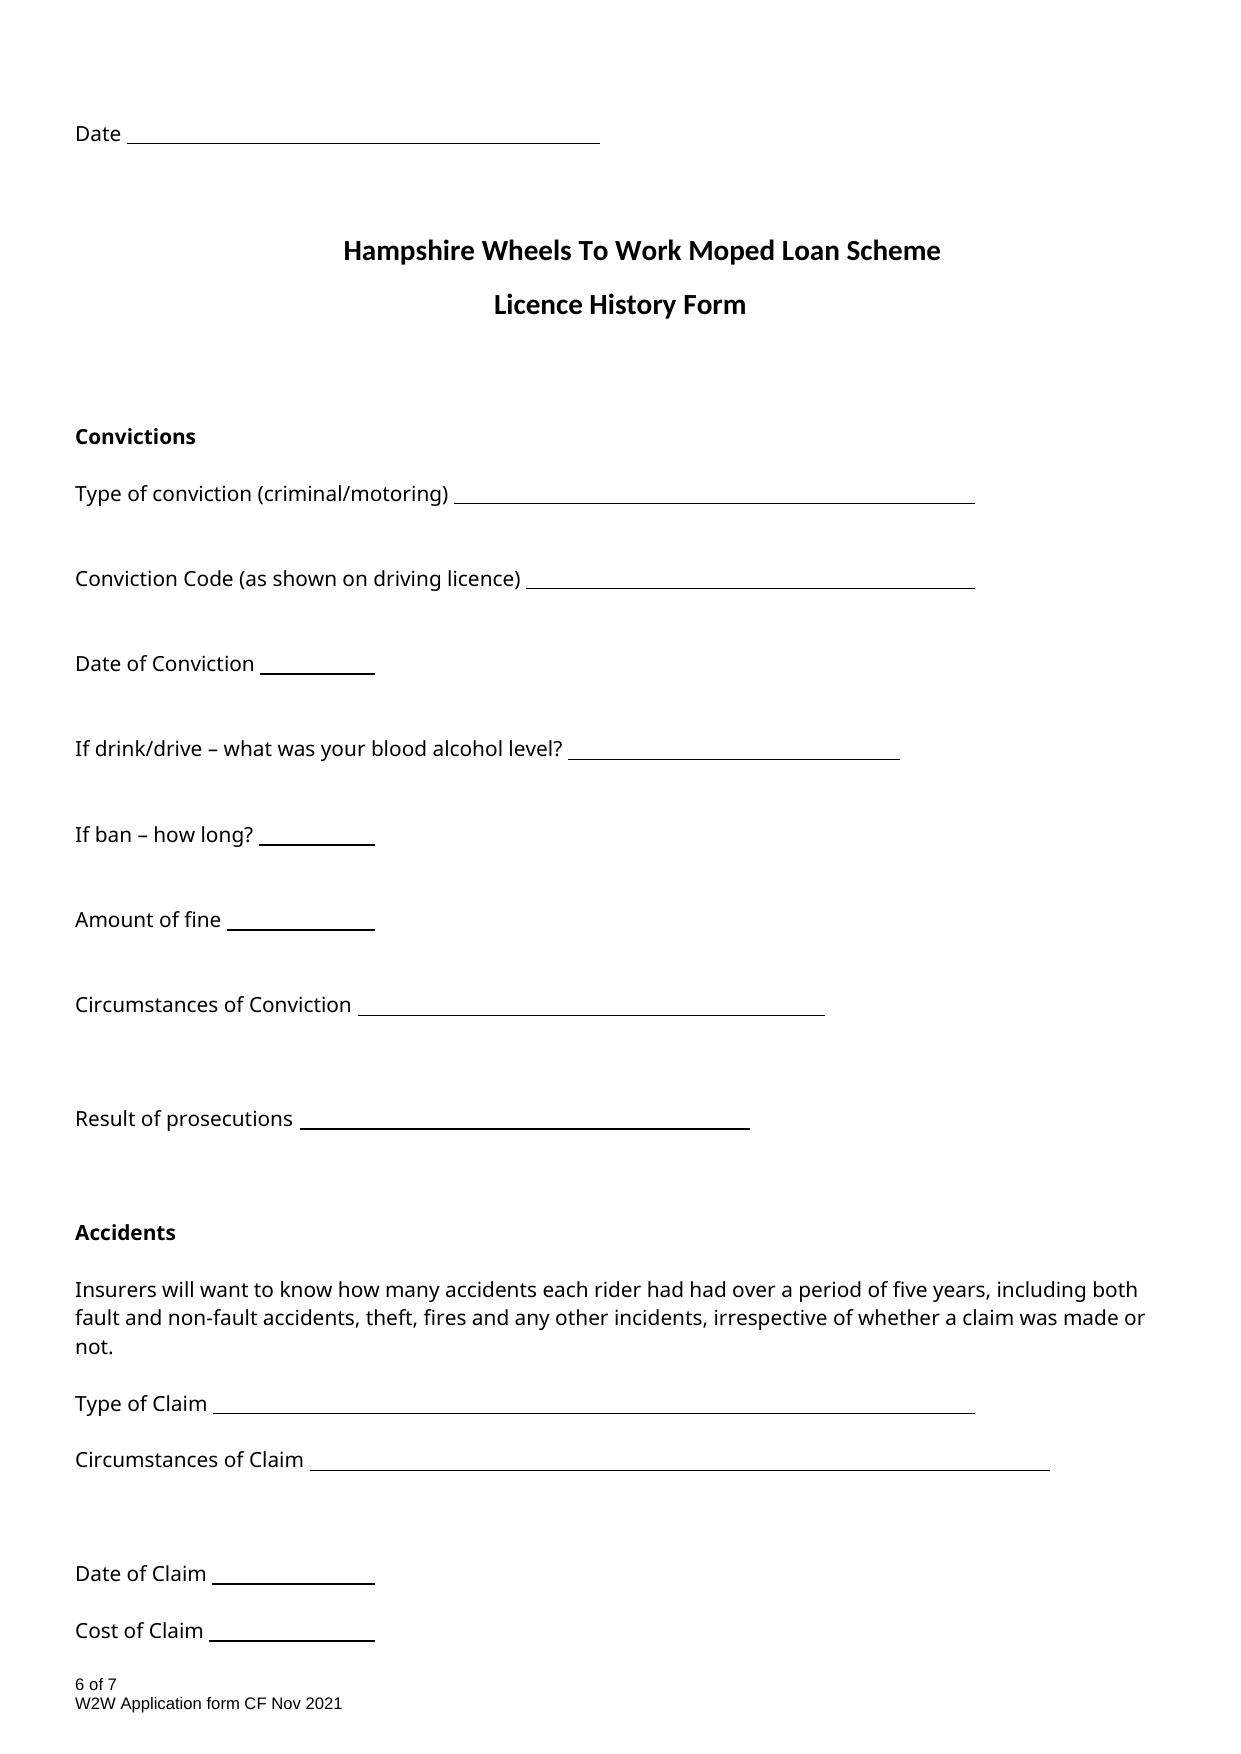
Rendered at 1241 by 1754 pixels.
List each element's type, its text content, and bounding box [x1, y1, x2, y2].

text Date [75, 119, 1165, 147]
text Conviction Code (as shown on driving licence) [75, 564, 1165, 592]
text Circumstances of Claim [75, 1446, 1165, 1474]
text Licence History Form [75, 286, 1165, 322]
text Date of Conviction [75, 649, 1165, 678]
text Insurers will want to know how many accidents each rider had had over a period of five years, including both fault and non-fault accidents, theft, fires and any other incidents, irrespective of whether a claim was made or not. [75, 1275, 1165, 1360]
text Result of prosecutions [75, 1104, 1165, 1133]
text Type of Claim [75, 1389, 1165, 1417]
subtitle Hampshire Wheels To Work Moped Loan Scheme [119, 232, 1165, 268]
text Circumstances of Conviction [75, 991, 1165, 1019]
text Date of Claim [75, 1559, 1165, 1588]
text If drink/drive – what was your blood alcohol level? [75, 734, 1165, 763]
text Convictions [75, 422, 1165, 450]
text Cost of Claim [75, 1616, 1165, 1644]
text Amount of fine [75, 905, 1165, 934]
text Type of conviction (criminal/motoring) [75, 479, 1165, 507]
text If ban – how long? [75, 820, 1165, 848]
text Accidents [75, 1218, 1165, 1246]
